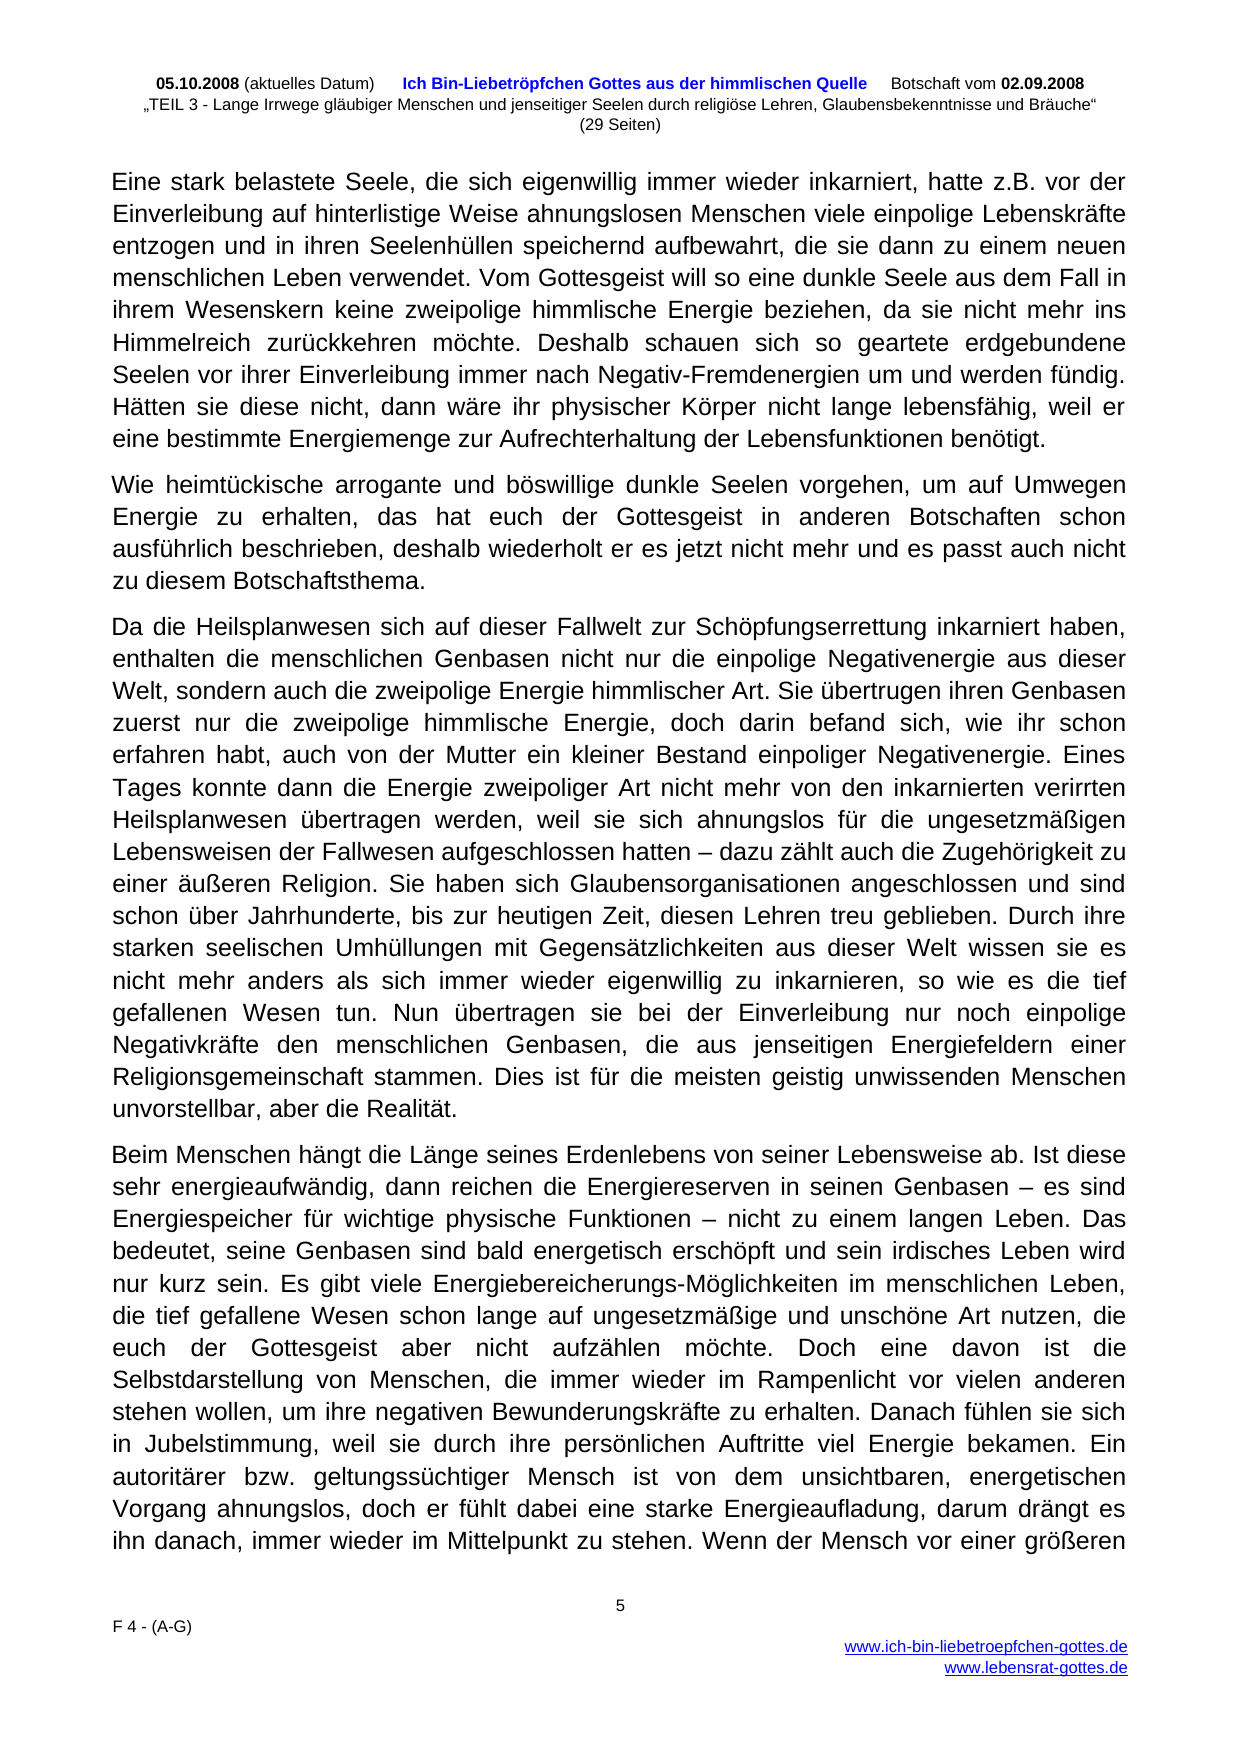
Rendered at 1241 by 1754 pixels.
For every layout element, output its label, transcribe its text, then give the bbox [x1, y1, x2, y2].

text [111, 1140, 1128, 1555]
text Da die Heilsplanwesen sich auf dieser Fallwelt zur Schöpfungserrettung inkarniert haben, enthalten die menschlichen Genbasen nicht nur die einpolige Negativenergie aus dieser Welt, sondern auch die zweipolige Energie himmlischer Art. Sie übertrugen ihren Genbasen zuerst nur die zweipolige himmlische Energie, doch darin befand sich, wie ihr schon erfahren habt, auch von der Mutter ein kleiner Bestand einpoliger Negativenergie. Eines Tages konnte dann die Energie zweipoliger Art nicht mehr von den inkarnierten verirrten Heilsplanwesen übertragen werden, weil sie sich ahnungslos für die ungesetzmäßigen Lebensweisen der Fallwesen aufgeschlossen hatten – dazu zählt auch die Zugehörigkeit zu einer äußeren Religion. Sie haben sich Glaubensorganisationen angeschlossen und sind schon über Jahrhunderte, bis zur heutigen Zeit, diesen Lehren treu geblieben. Durch ihre starken seelischen Umhüllungen mit Gegensätzlichkeiten aus dieser Welt wissen sie es nicht mehr anders als sich immer wieder eigenwillig zu inkarnieren, so wie es die tief gefallenen Wesen tun. Nun übertragen sie bei der Einverleibung nur noch einpolige Negativkräfte den menschlichen Genbasen, die aus jenseitigen Energiefeldern einer Religionsgemeinschaft stammen. Dies ist für die meisten geistig unwissenden Menschen unvorstellbar, aber die Realität. [111, 612, 1128, 1123]
text Eine stark belastete Seele, die sich eigenwillig immer wieder inkarniert, hatte z.B. vor der Einverleibung auf hinterlistige Weise ahnungslosen Menschen viele einpolige Lebenskräfte entzogen und in ihren Seelenhüllen speichernd aufbewahrt, die sie dann zu einem neuen menschlichen Leben verwendet. Vom Gottesgeist will so eine dunkle Seele aus dem Fall in ihrem Wesenskern keine zweipolige himmlische Energie beziehen, da sie nicht mehr ins Himmelreich zurückkehren möchte. Deshalb schauen sich so geartete erdgebundene Seelen vor ihrer Einverleibung immer nach Negativ-Fremdenergien um und werden fündig. Hätten sie diese nicht, dann wäre ihr physischer Körper nicht lange lebensfähig, weil er eine bestimmte Energiemenge zur Aufrechterhaltung der Lebensfunktionen benötigt. [111, 167, 1128, 453]
text Wie heimtückische arrogante und böswillige dunkle Seelen vorgehen, um auf Umwegen Energie zu erhalten, das hat euch der Gottesgeist in anderen Botschaften schon ausführlich beschrieben, deshalb wiederholt er es jetzt nicht mehr und es passt auch nicht zu diesem Botschaftsthema. [111, 469, 1128, 595]
